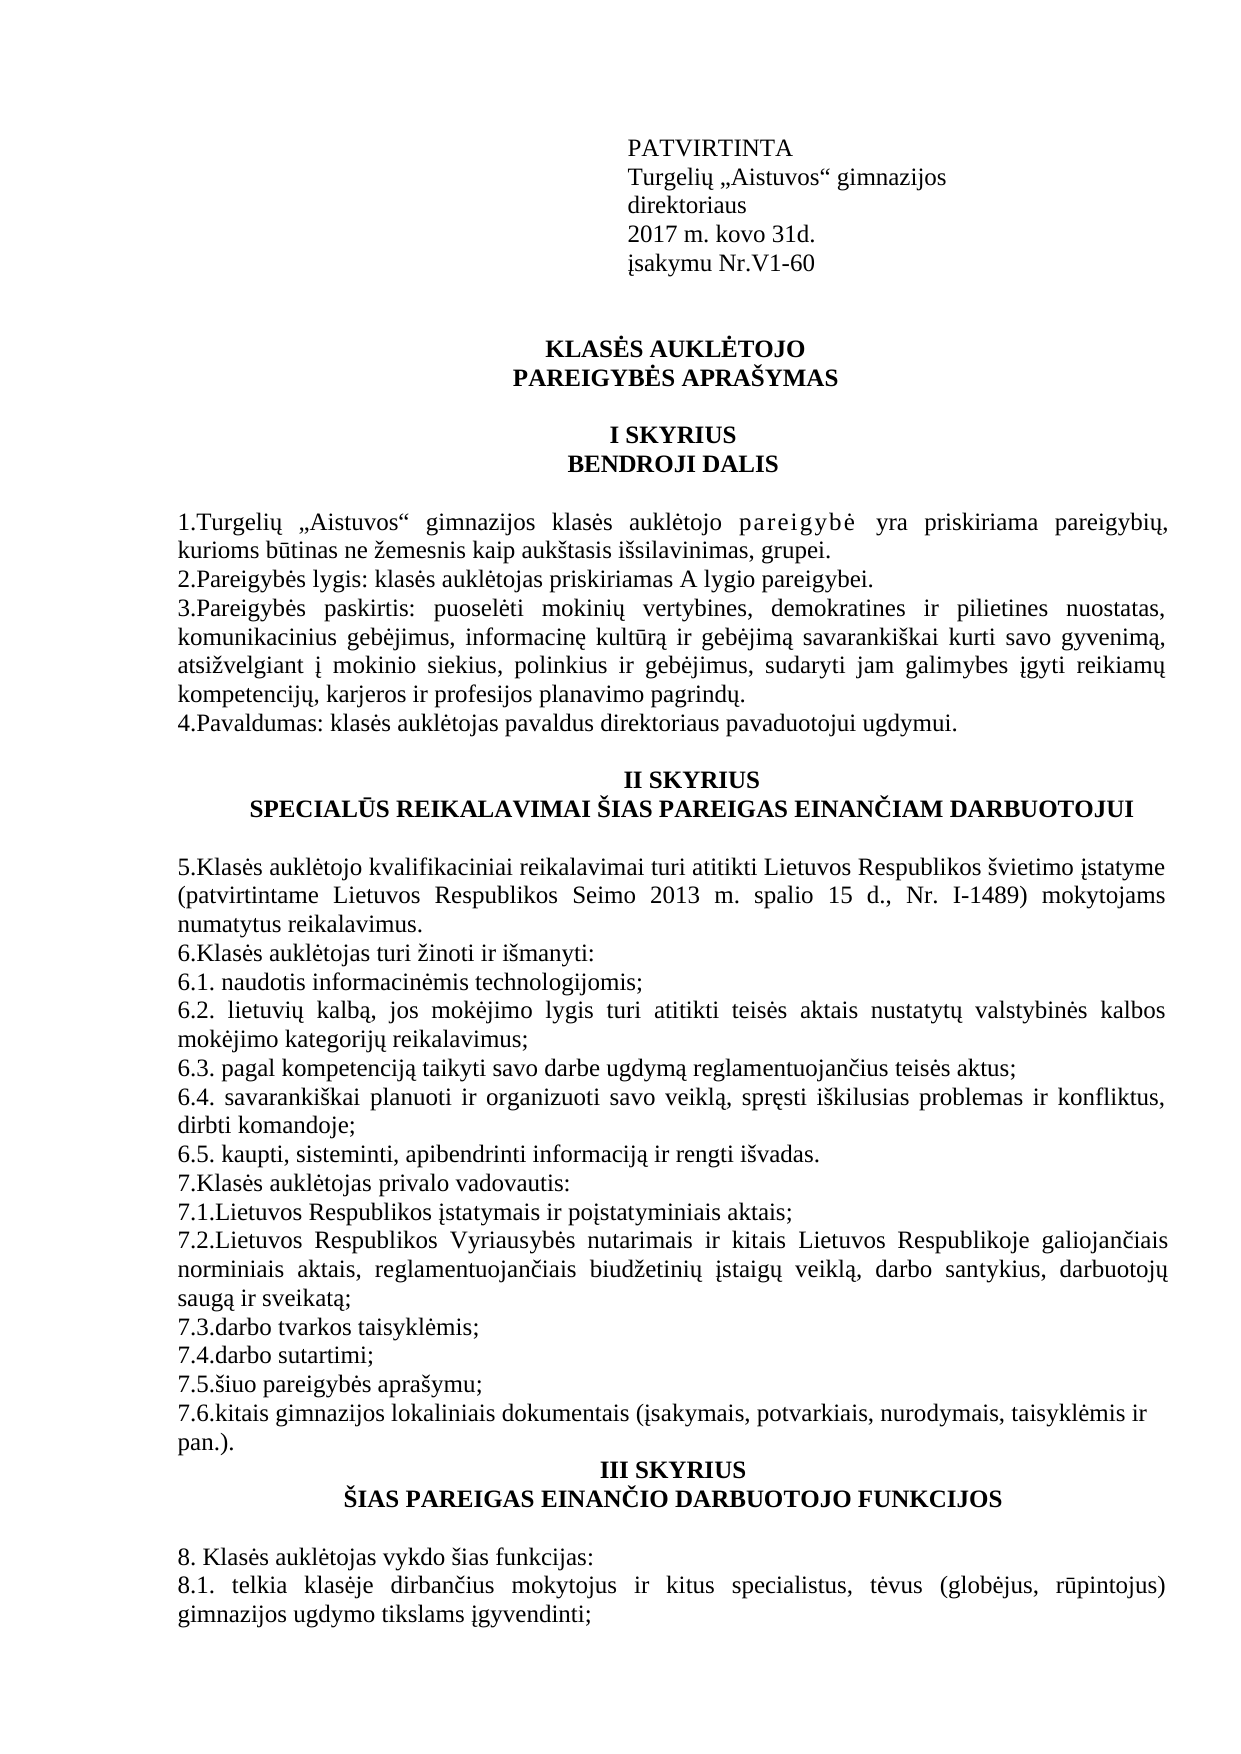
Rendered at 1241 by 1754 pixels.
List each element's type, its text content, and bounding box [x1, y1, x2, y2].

text 2017 m. kovo 31d. [552, 219, 1069, 248]
text 1.Turgelių „Aistuvos“ gimnazijos klasės auklėtojo pareigybė yra priskiriama pareigybių, kurioms būtinas ne žemesnis kaip aukštasis išsilavinimas, grupei. [177, 507, 1168, 564]
text 7.6.kitais gimnazijos lokaliniais dokumentais (įsakymais, potvarkiais, nurodymais, taisyklėmis ir pan.). [177, 1398, 1168, 1455]
text 8.1. telkia klasėje dirbančius mokytojus ir kitus specialistus, tėvus (globėjus, rūpintojus) gimnazijos ugdymo tikslams įgyvendinti; [177, 1570, 1166, 1628]
text 6.Klasės auklėtojas turi žinoti ir išmanyti: [177, 938, 841, 967]
text ŠIAS PAREIGAS EINANČIO DARBUOTOJO FUNKCIJOS [177, 1484, 1168, 1513]
text SPECIALŪS REIKALAVIMAI ŠIAS PAREIGAS EINANČIAM DARBUOTOJUI [215, 794, 1168, 823]
text II SKYRIUS [215, 765, 1168, 794]
text 4.Pavaldumas: klasės auklėtojas pavaldus direktoriaus pavaduotojui ugdymui. [177, 708, 1166, 737]
text Turgelių „Aistuvos“ gimnazijos direktoriaus [627, 162, 1069, 219]
text PAREIGYBĖS APRAŠYMAS [331, 363, 1019, 392]
text įsakymu Nr.V1-60 [552, 248, 1069, 277]
text 7.2.Lietuvos Respublikos Vyriausybės nutarimais ir kitais Lietuvos Respublikoje galiojančiais norminiais aktais, reglamentuojančiais biudžetinių įstaigų veiklą, darbo santykius, darbuotojų saugą ir sveikatą; [177, 1225, 1168, 1312]
text 2.Pareigybės lygis: klasės auklėtojas priskiriamas A lygio pareigybei. [177, 564, 1168, 593]
text 6.3. pagal kompetenciją taikyti savo darbe ugdymą reglamentuojančius teisės aktus; [177, 1053, 1166, 1082]
text 7.Klasės auklėtojas privalo vadovautis: [177, 1168, 1168, 1197]
text I SKYRIUS [177, 420, 1168, 449]
text 5.Klasės auklėtojo kvalifikaciniai reikalavimai turi atitikti Lietuvos Respublikos švietimo įstatyme (patvirtintame Lietuvos Respublikos Seimo 2013 m. spalio 15 d., Nr. I-1489) mokytojams numatytus reikalavimus. [177, 852, 1166, 938]
text 8. Klasės auklėtojas vykdo šias funkcijas: [177, 1542, 1166, 1570]
text KLASĖS AUKLĖTOJO [331, 334, 1019, 363]
text 7.1.Lietuvos Respublikos įstatymais ir poįstatyminiais aktais; [177, 1197, 1168, 1225]
text 6.4. savarankiškai planuoti ir organizuoti savo veiklą, spręsti iškilusias problemas ir konfliktus, dirbti komandoje; [177, 1082, 1166, 1139]
text 6.5. kaupti, sisteminti, apibendrinti informaciją ir rengti išvadas. [177, 1139, 1166, 1168]
text 6.2. lietuvių kalbą, jos mokėjimo lygis turi atitikti teisės aktais nustatytų valstybinės kalbos mokėjimo kategorijų reikalavimus; [177, 995, 1166, 1053]
text 7.5.šiuo pareigybės aprašymu; [177, 1369, 1168, 1398]
text 6.1. naudotis informacinėmis technologijomis; [177, 967, 1166, 995]
text BENDROJI DALIS [177, 449, 1168, 478]
text 3.Pareigybės paskirtis: puoselėti mokinių vertybines, demokratines ir pilietines nuostatas, komunikacinius gebėjimus, informacinę kultūrą ir gebėjimą savarankiškai kurti savo gyvenimą, atsižvelgiant į mokinio siekius, polinkius ir gebėjimus, sudaryti jam galimybes įgyti reikiamų kompetencijų, karjeros ir profesijos planavimo pagrindų. [177, 593, 1166, 708]
text III SKYRIUS [177, 1455, 1168, 1484]
text 7.4.darbo sutartimi; [177, 1340, 696, 1369]
text PATVIRTINTA [552, 133, 1168, 162]
text 7.3.darbo tvarkos taisyklėmis; [177, 1312, 696, 1340]
